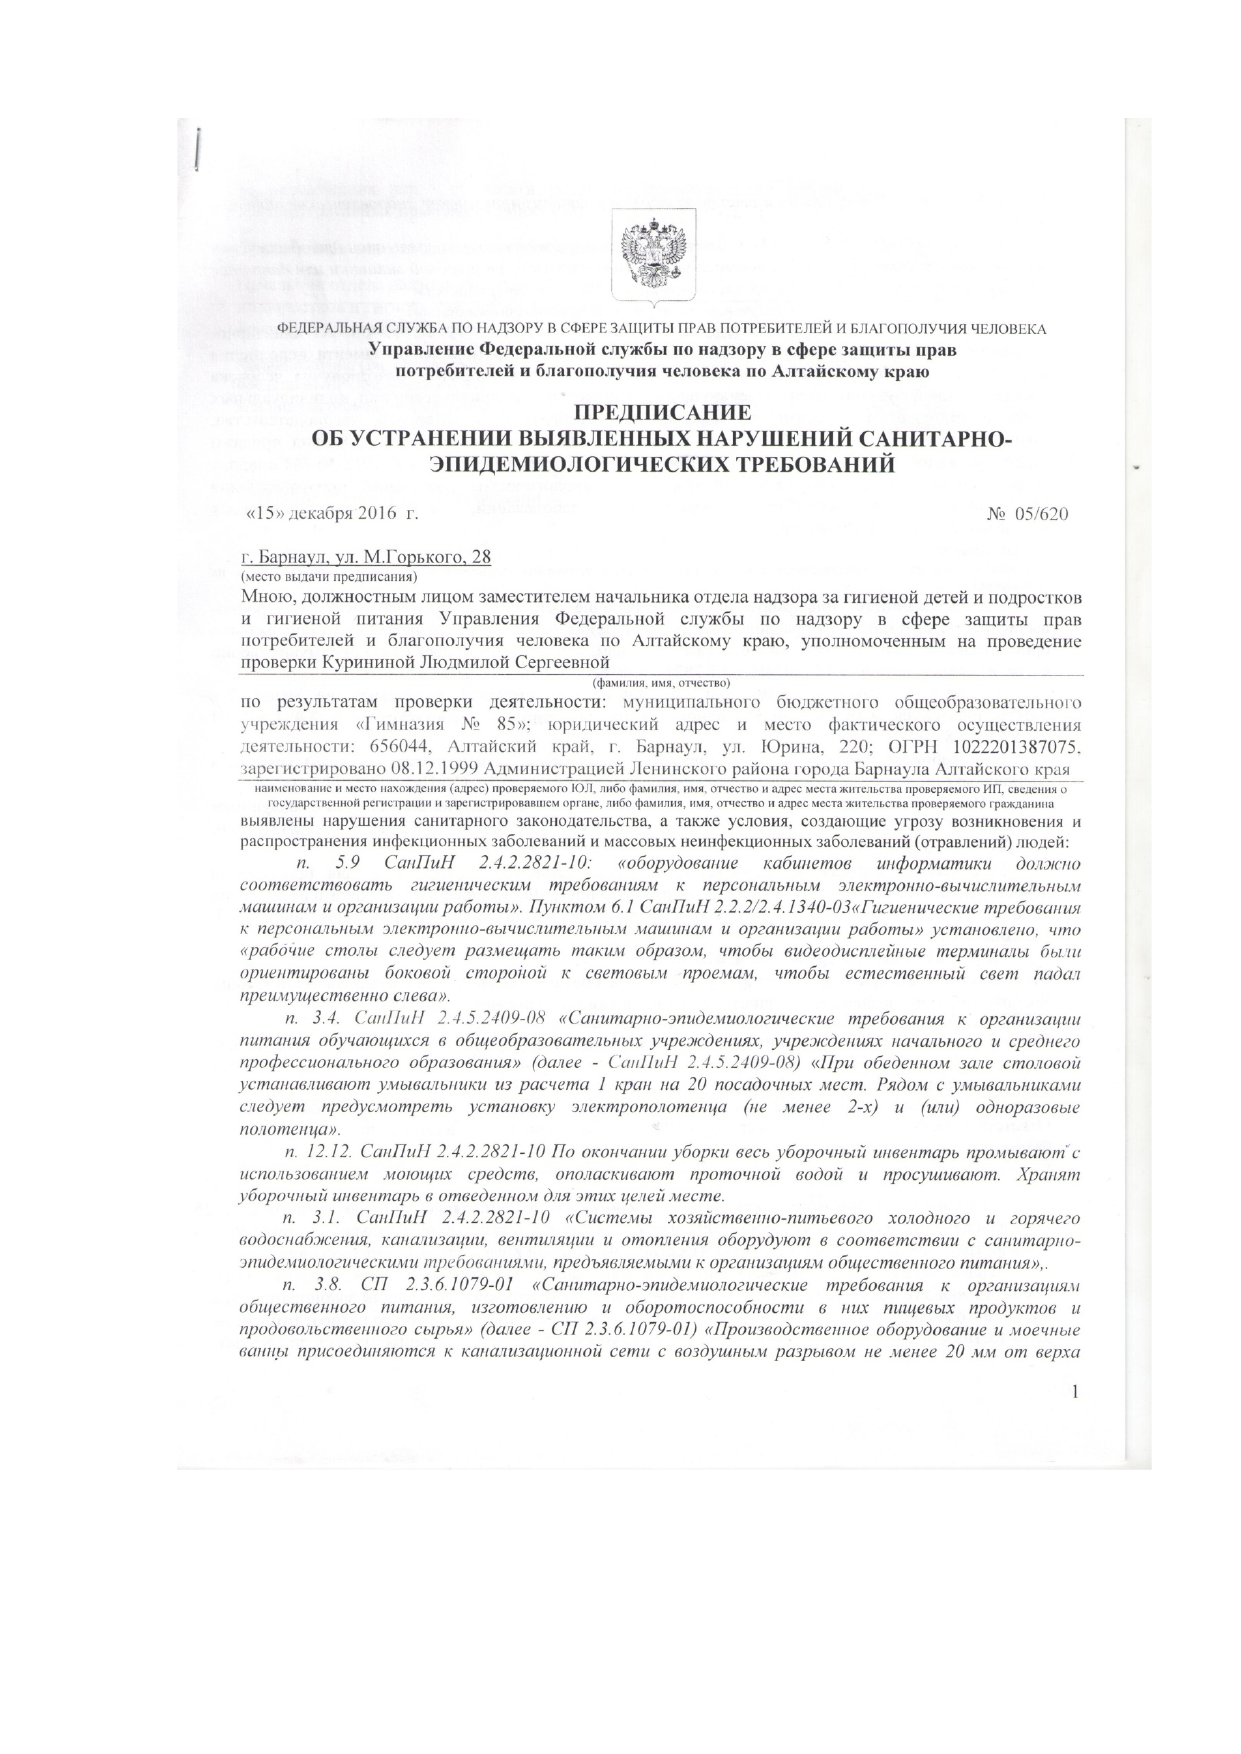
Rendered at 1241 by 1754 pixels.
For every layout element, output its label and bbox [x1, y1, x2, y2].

picture [177, 118, 1152, 1470]
